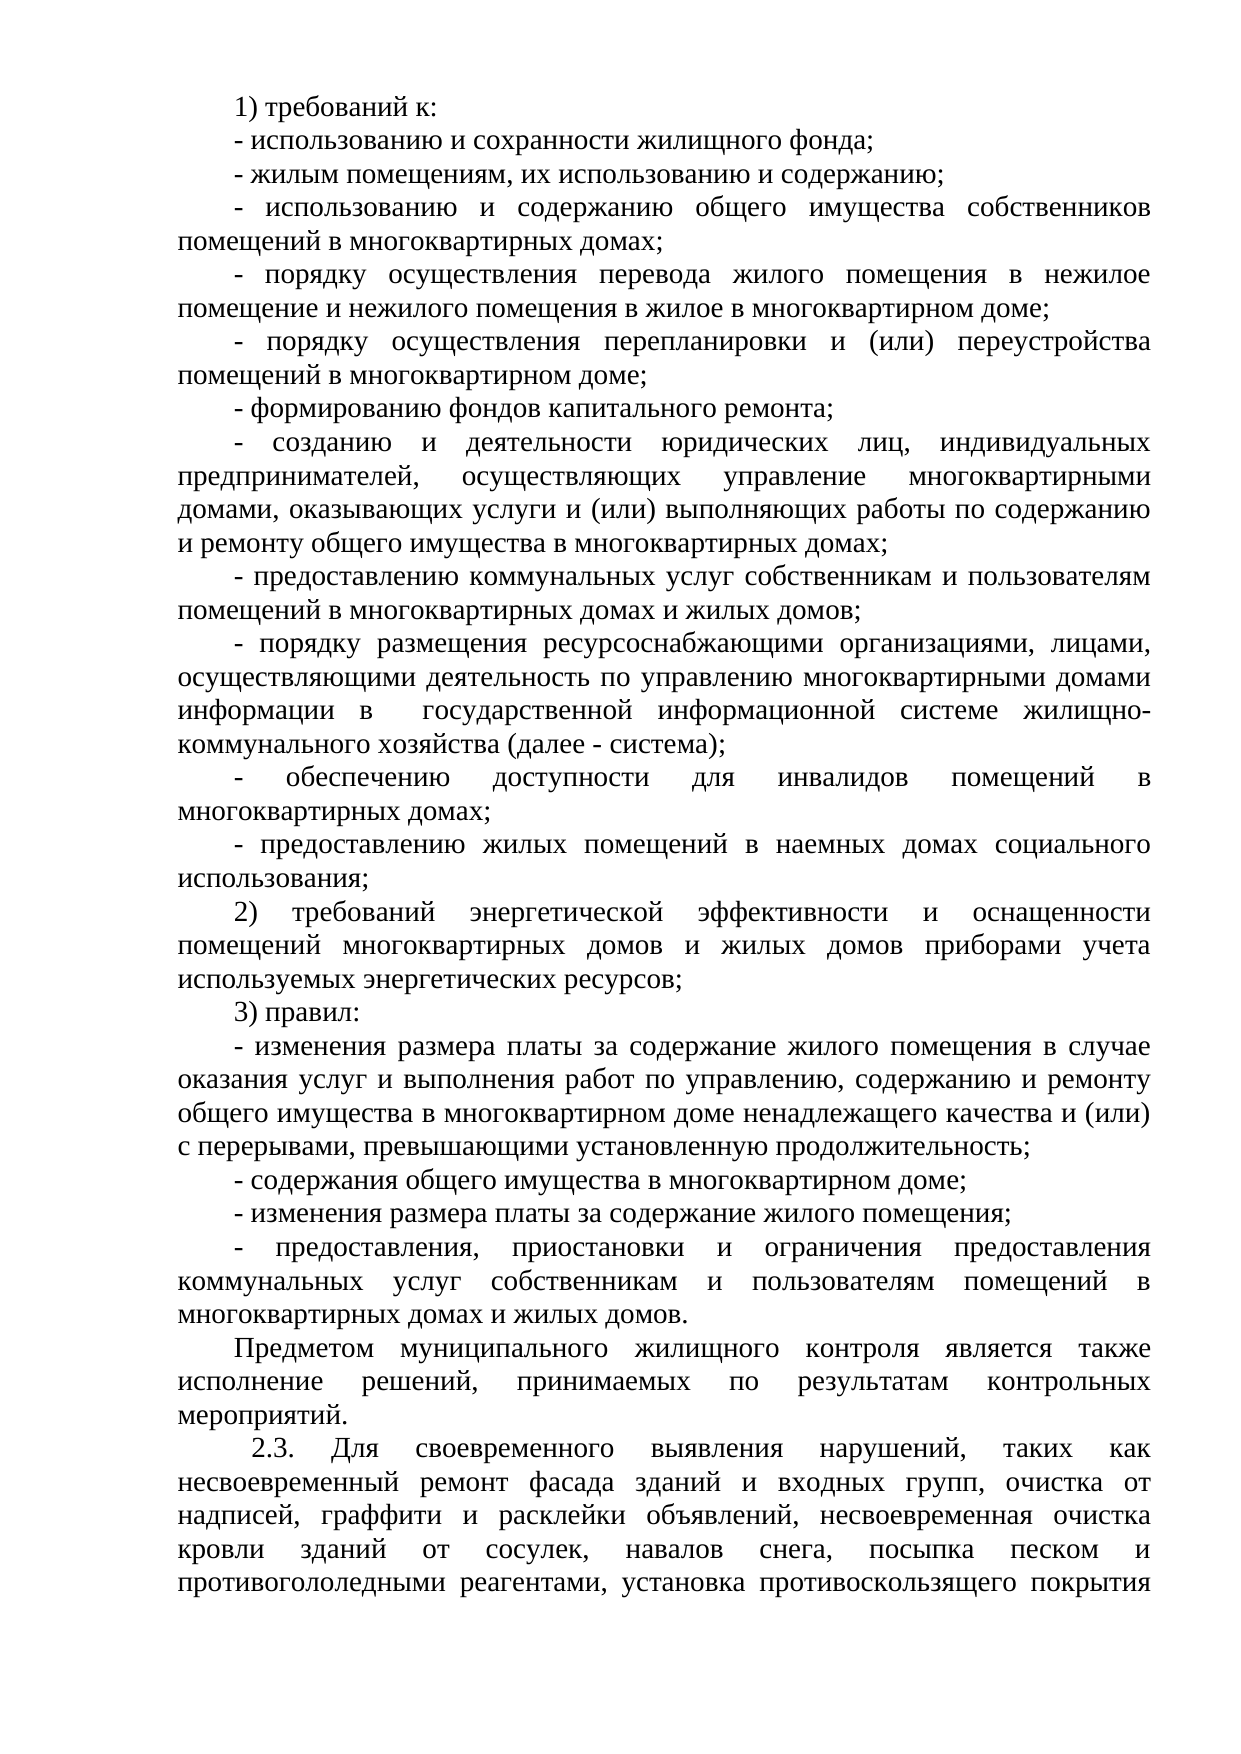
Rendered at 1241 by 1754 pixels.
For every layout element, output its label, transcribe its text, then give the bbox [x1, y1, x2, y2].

text - изменения размера платы за содержание жилого помещения; [177, 1196, 1152, 1229]
text - формированию фондов капитального ремонта; [177, 391, 1152, 424]
text - изменения размера платы за содержание жилого помещения в случае оказания услуг и выполнения работ по управлению, содержанию и ремонту общего имущества в многоквартирном доме ненадлежащего качества и (или) с перерывами, превышающими установленную продолжительность; [177, 1028, 1152, 1162]
text - жилым помещениям, их использованию и содержанию; [177, 156, 1152, 189]
text - предоставлению жилых помещений в наемных домах социального использования; [177, 827, 1152, 894]
text - использованию и содержанию общего имущества собственников помещений в многоквартирных домах; [177, 189, 1152, 256]
text - созданию и деятельности юридических лиц, индивидуальных предпринимателей, осуществляющих управление многоквартирными домами, оказывающих услуги и (или) выполняющих работы по содержанию и ремонту общего имущества в многоквартирных домах; [177, 424, 1152, 558]
text 1) требований к: [177, 89, 1152, 122]
text 3) правил: [177, 994, 1152, 1028]
text - обеспечению доступности для инвалидов помещений в многоквартирных домах; [177, 759, 1152, 827]
text - порядку осуществления перепланировки и (или) переустройства помещений в многоквартирном доме; [177, 323, 1152, 391]
text - порядку осуществления перевода жилого помещения в нежилое помещение и нежилого помещения в жилое в многоквартирном доме; [177, 256, 1152, 323]
text - использованию и сохранности жилищного фонда; [177, 122, 1152, 156]
text - предоставлению коммунальных услуг собственникам и пользователям помещений в многоквартирных домах и жилых домов; [177, 558, 1152, 625]
text - предоставления, приостановки и ограничения предоставления коммунальных услуг собственникам и пользователям помещений в многоквартирных домах и жилых домов. [177, 1229, 1152, 1330]
text - содержания общего имущества в многоквартирном доме; [177, 1162, 1152, 1196]
text Предметом муниципального жилищного контроля является также исполнение решений, принимаемых по результатам контрольных мероприятий. [177, 1330, 1152, 1430]
text - порядку размещения ресурсоснабжающими организациями, лицами, осуществляющими деятельность по управлению многоквартирными домами информации в государственной информационной системе жилищно-коммунального хозяйства (далее - система); [177, 625, 1152, 759]
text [177, 1430, 1152, 1598]
text 2) требований энергетической эффективности и оснащенности помещений многоквартирных домов и жилых домов приборами учета используемых энергетических ресурсов; [177, 894, 1152, 994]
